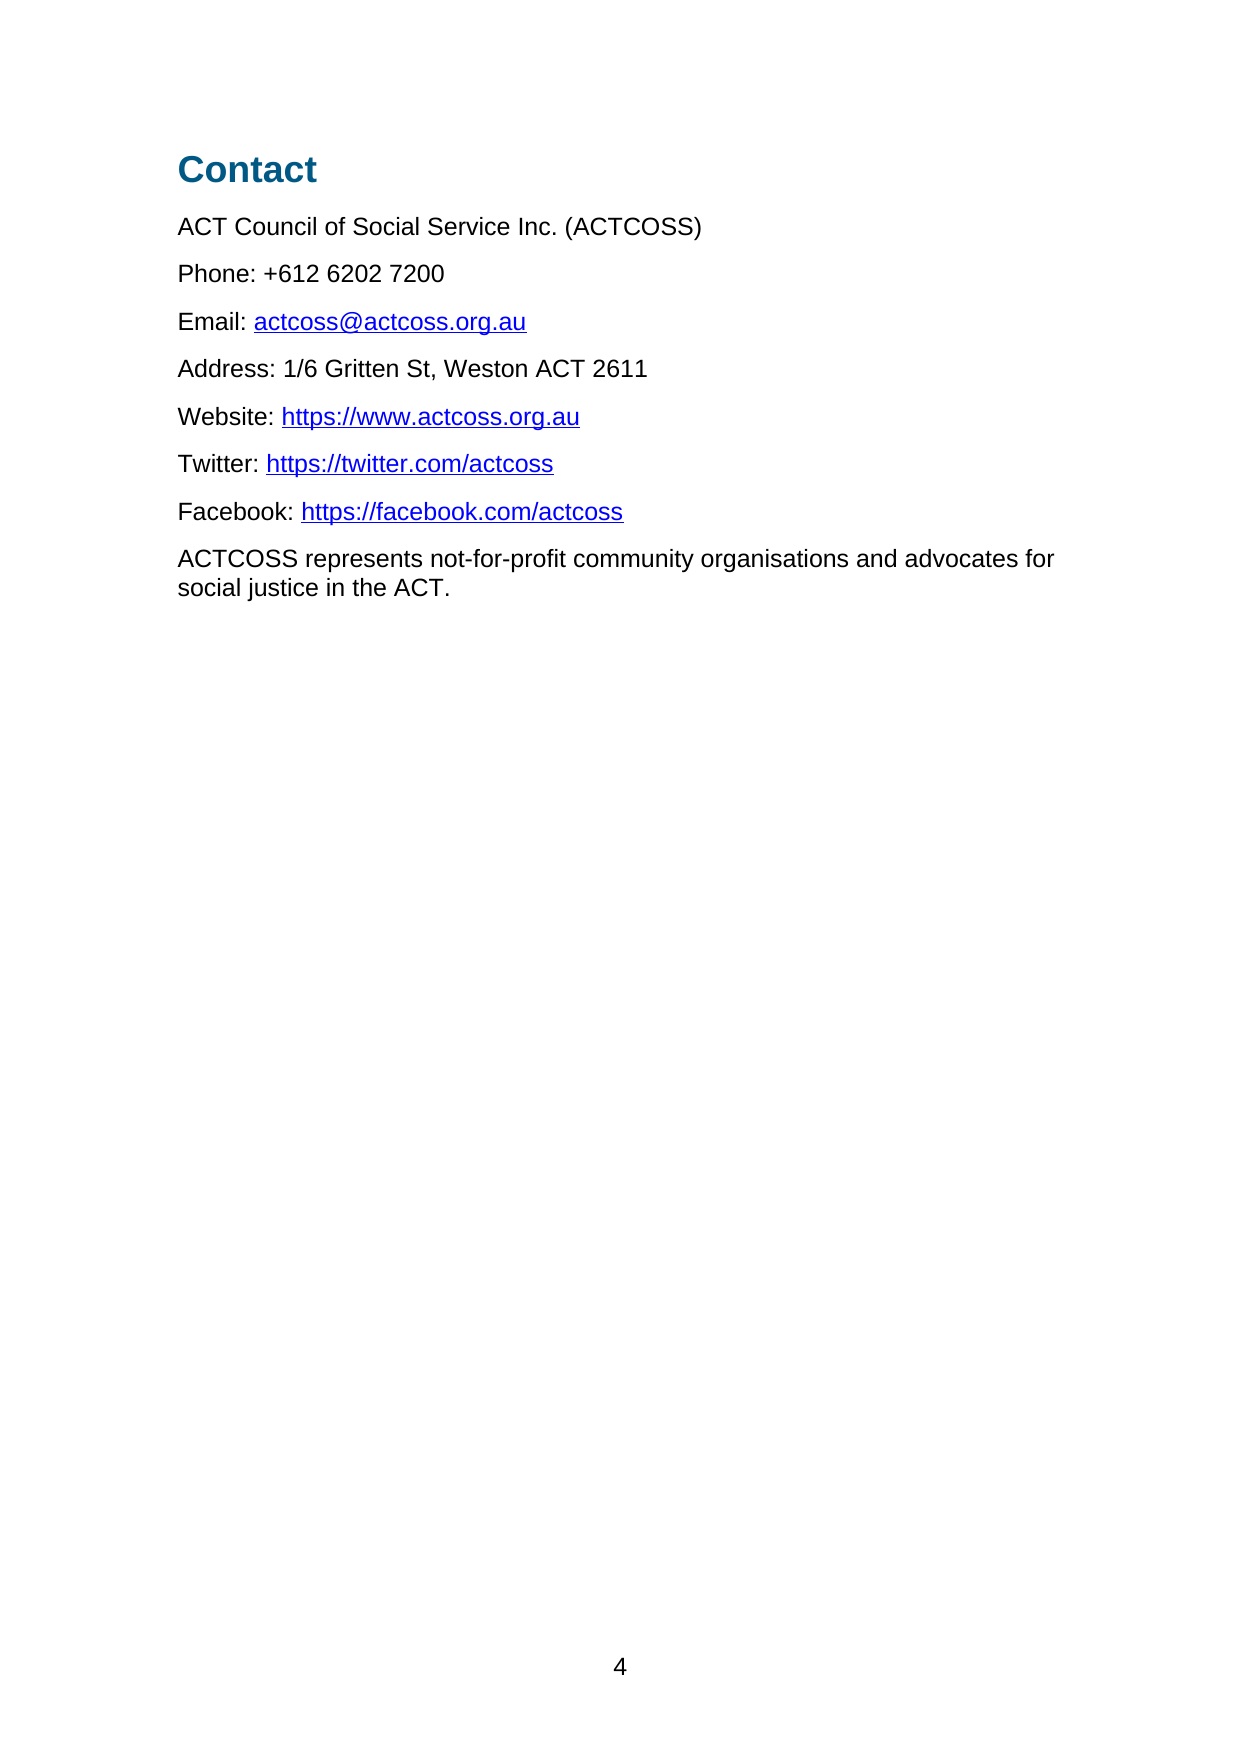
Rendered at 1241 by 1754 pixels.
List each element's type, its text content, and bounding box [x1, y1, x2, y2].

text Email: actcoss@actcoss.org.au [177, 307, 1063, 335]
text Address: 1/6 Gritten St, Weston ACT 2611 [177, 354, 1063, 383]
text Facebook: https://facebook.com/actcoss [177, 497, 1063, 525]
text Twitter: https://twitter.com/actcoss [177, 449, 1063, 478]
text ACT Council of Social Service Inc. (ACTCOSS) [177, 212, 1063, 240]
subtitle Contact [177, 148, 1063, 191]
text Website: https://www.actcoss.org.au [177, 402, 1063, 430]
text ACTCOSS represents not-for-profit community organisations and advocates for social justice in the ACT. [177, 544, 1063, 602]
text Phone: +612 6202 7200 [177, 259, 1063, 288]
